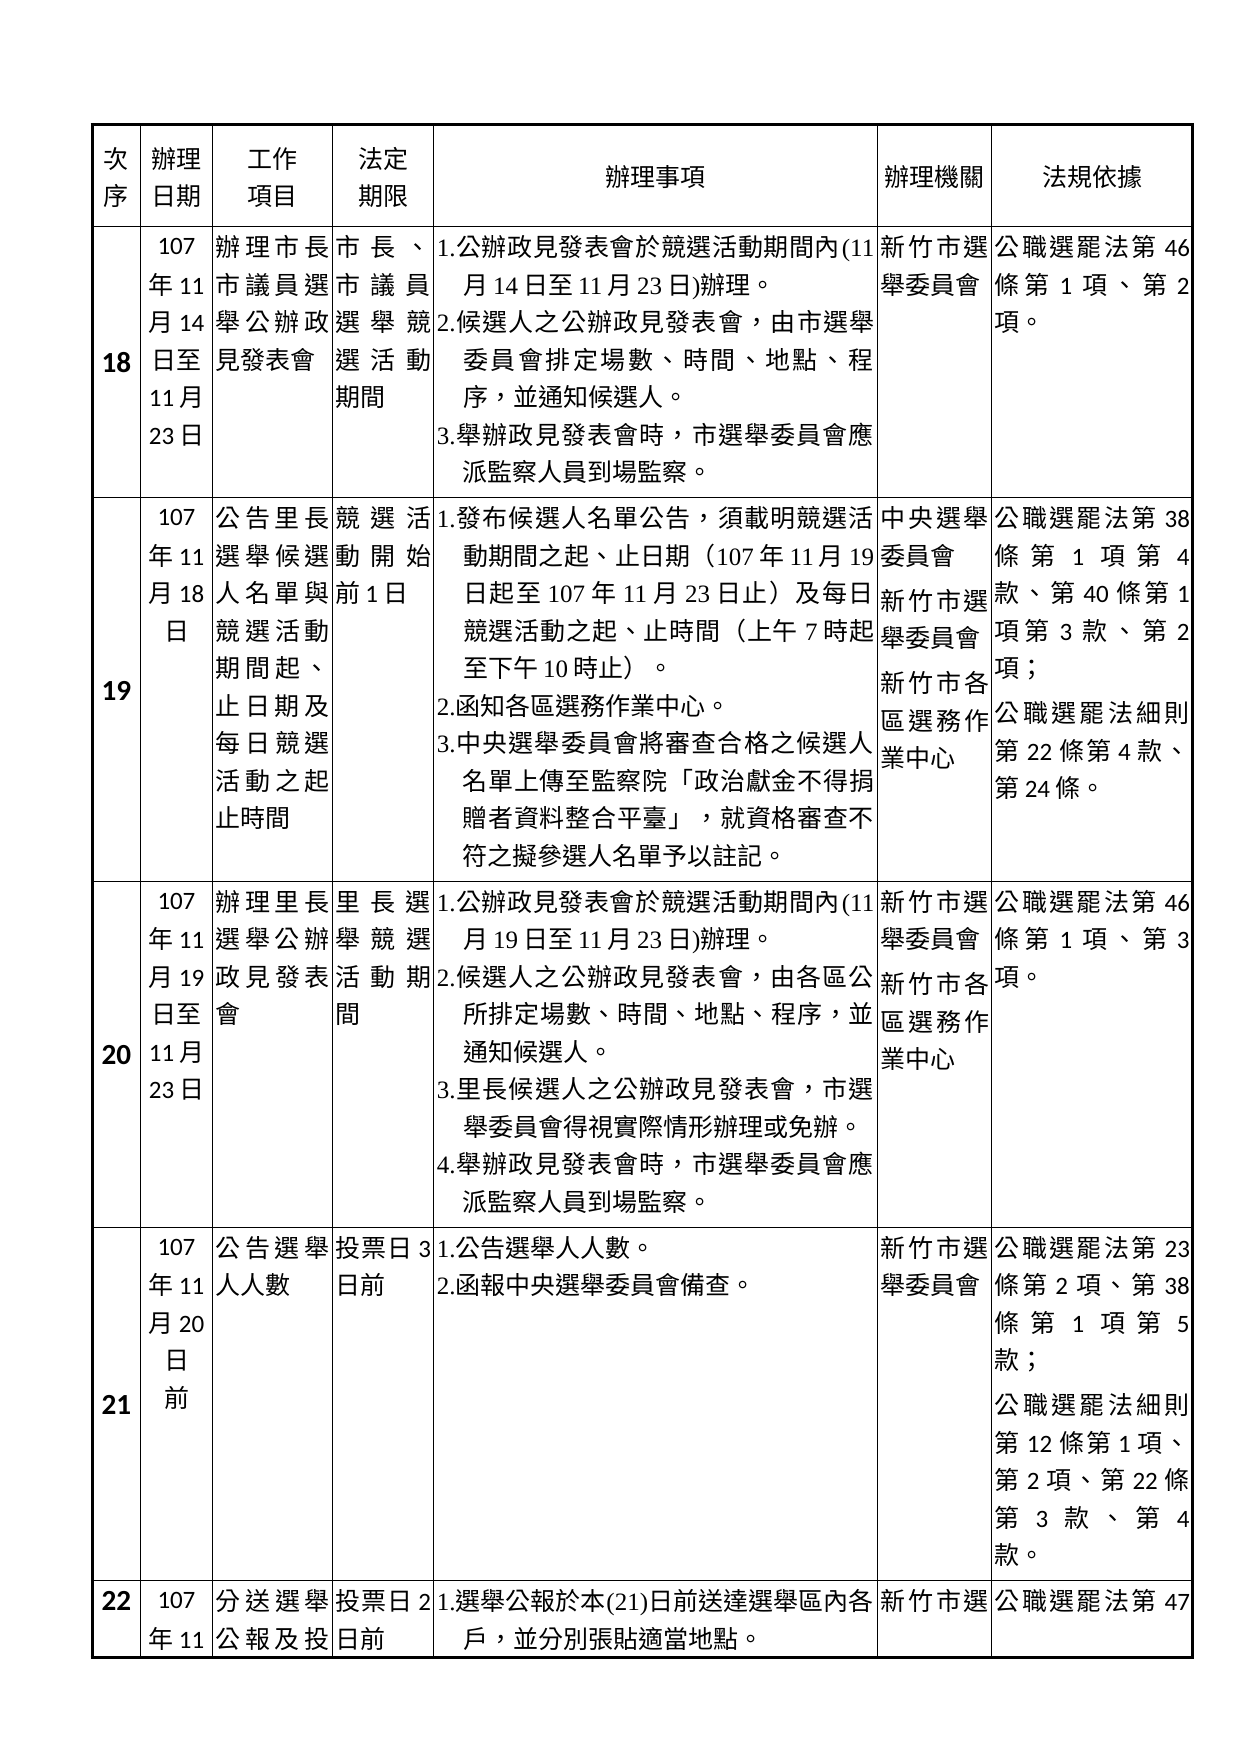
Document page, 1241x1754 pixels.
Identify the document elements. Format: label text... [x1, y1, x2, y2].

table_header 次序 [94, 126, 140, 226]
table_cell 投票日3日前 [333, 1228, 433, 1580]
table_cell 20 [94, 882, 140, 1227]
table_cell 1.公辦政見發表會於競選活動期間內(11月14日至11月23日)辦理。 2.候選人之公辦政見發表會，由市選舉委員會排定場數、時間、地點、程序，並通知候選人。 3.舉辦政見發表會時，市選舉委員會應派監察人員到場監察。 [434, 227, 877, 497]
table_header 法定 期限 [333, 126, 433, 226]
table_cell 新竹市選舉委員會 [878, 227, 991, 497]
table_cell 投票日2日前 [333, 1581, 433, 1656]
table_cell 辦理市長市議員選舉公辦政見發表會 [213, 227, 332, 497]
table_cell 公職選罷法第46條第1項、第2項。 [992, 227, 1191, 497]
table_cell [434, 1581, 877, 1656]
table_cell 新竹市選舉委員會 [878, 1228, 991, 1580]
table_cell 中央選舉委員會 新竹市選舉委員會 新竹市各區選務作業中心 [878, 498, 991, 881]
table_cell 107年11月21日前 [141, 1581, 212, 1656]
table_cell 22 [94, 1581, 140, 1656]
table_cell 新竹市選舉委員會 新竹市各區選務作業中心 [878, 882, 991, 1227]
table_cell 1.公辦政見發表會於競選活動期間內(11月19日至11月23日)辦理。 2.候選人之公辦政見發表會，由各區公所排定場數、時間、地點、程序，並通知候選人。 3.里長候選人之公辦政見發表會，市選舉委員會得視實際情形辦理或免辦。 4.舉辦政見發表會時，市選舉委員會應派監察人員到場監察。 [434, 882, 877, 1227]
table_cell 107年11月14日至 11月23日 [141, 227, 212, 497]
table_cell 市長、市議員選舉競選活動期間 [333, 227, 433, 497]
table_cell 1.公告選舉人人數。 2.函報中央選舉委員會備查。 [434, 1228, 877, 1580]
table_cell 新竹市選舉委員會 新竹市各區區公所 [878, 1581, 991, 1656]
table_cell 競選活動開始前1日 [333, 498, 433, 881]
table_header 法規依據 [992, 126, 1191, 226]
table_cell 里長選舉競選活動期間 [333, 882, 433, 1227]
table_header 工作 項目 [213, 126, 332, 226]
table_cell 107年11月18日 [141, 498, 212, 881]
table_header 辦理日期 [141, 126, 212, 226]
table_cell 1.發布候選人名單公告，須載明競選活動期間之起、止日期（107年11月19日起至107年11月23日止）及每日競選活動之起、止時間（上午7時起至下午10時止）。 2.函知各區選務作業中心。 3.中央選舉委員會將審查合格之候選人名單上傳至監察院「政治獻金不得捐贈者資料整合平臺」，就資格審查不符之擬參選人名單予以註記。 [434, 498, 877, 881]
table_cell 18 [94, 227, 140, 497]
table_cell 107年11月20日 前 [141, 1228, 212, 1580]
table_header 辦理事項 [434, 126, 877, 226]
table_cell 公職選罷法第23條第2項、第38條第1項第5款； 公職選罷法細則第12條第1項、第2項、第22條第3款、第4款。 [992, 1228, 1191, 1580]
table_cell 公告里長選舉候選人名單與競選活動期間起、止日期及每日競選活動之起止時間 [213, 498, 332, 881]
table_cell 107年11月19日至 11月23日 [141, 882, 212, 1227]
table_cell 分送選舉公報及投票通知單 [213, 1581, 332, 1656]
table_cell 19 [94, 498, 140, 881]
table_cell 21 [94, 1228, 140, 1580]
table_cell 公職選罷法第38條第1項第4款、第40條第1項第3款、第2項； 公職選罷法細則第22條第4款、第24條。 [992, 498, 1191, 881]
table_cell 公職選罷法第47條第9項； 公職選罷法細則第12條第3項。 [992, 1581, 1191, 1656]
table_cell 辦理里長選舉公辦政見發表會 [213, 882, 332, 1227]
table_header 辦理機關 [878, 126, 991, 226]
table_cell 公職選罷法第46條第1項、第3項。 [992, 882, 1191, 1227]
table_cell 公告選舉人人數 [213, 1228, 332, 1580]
